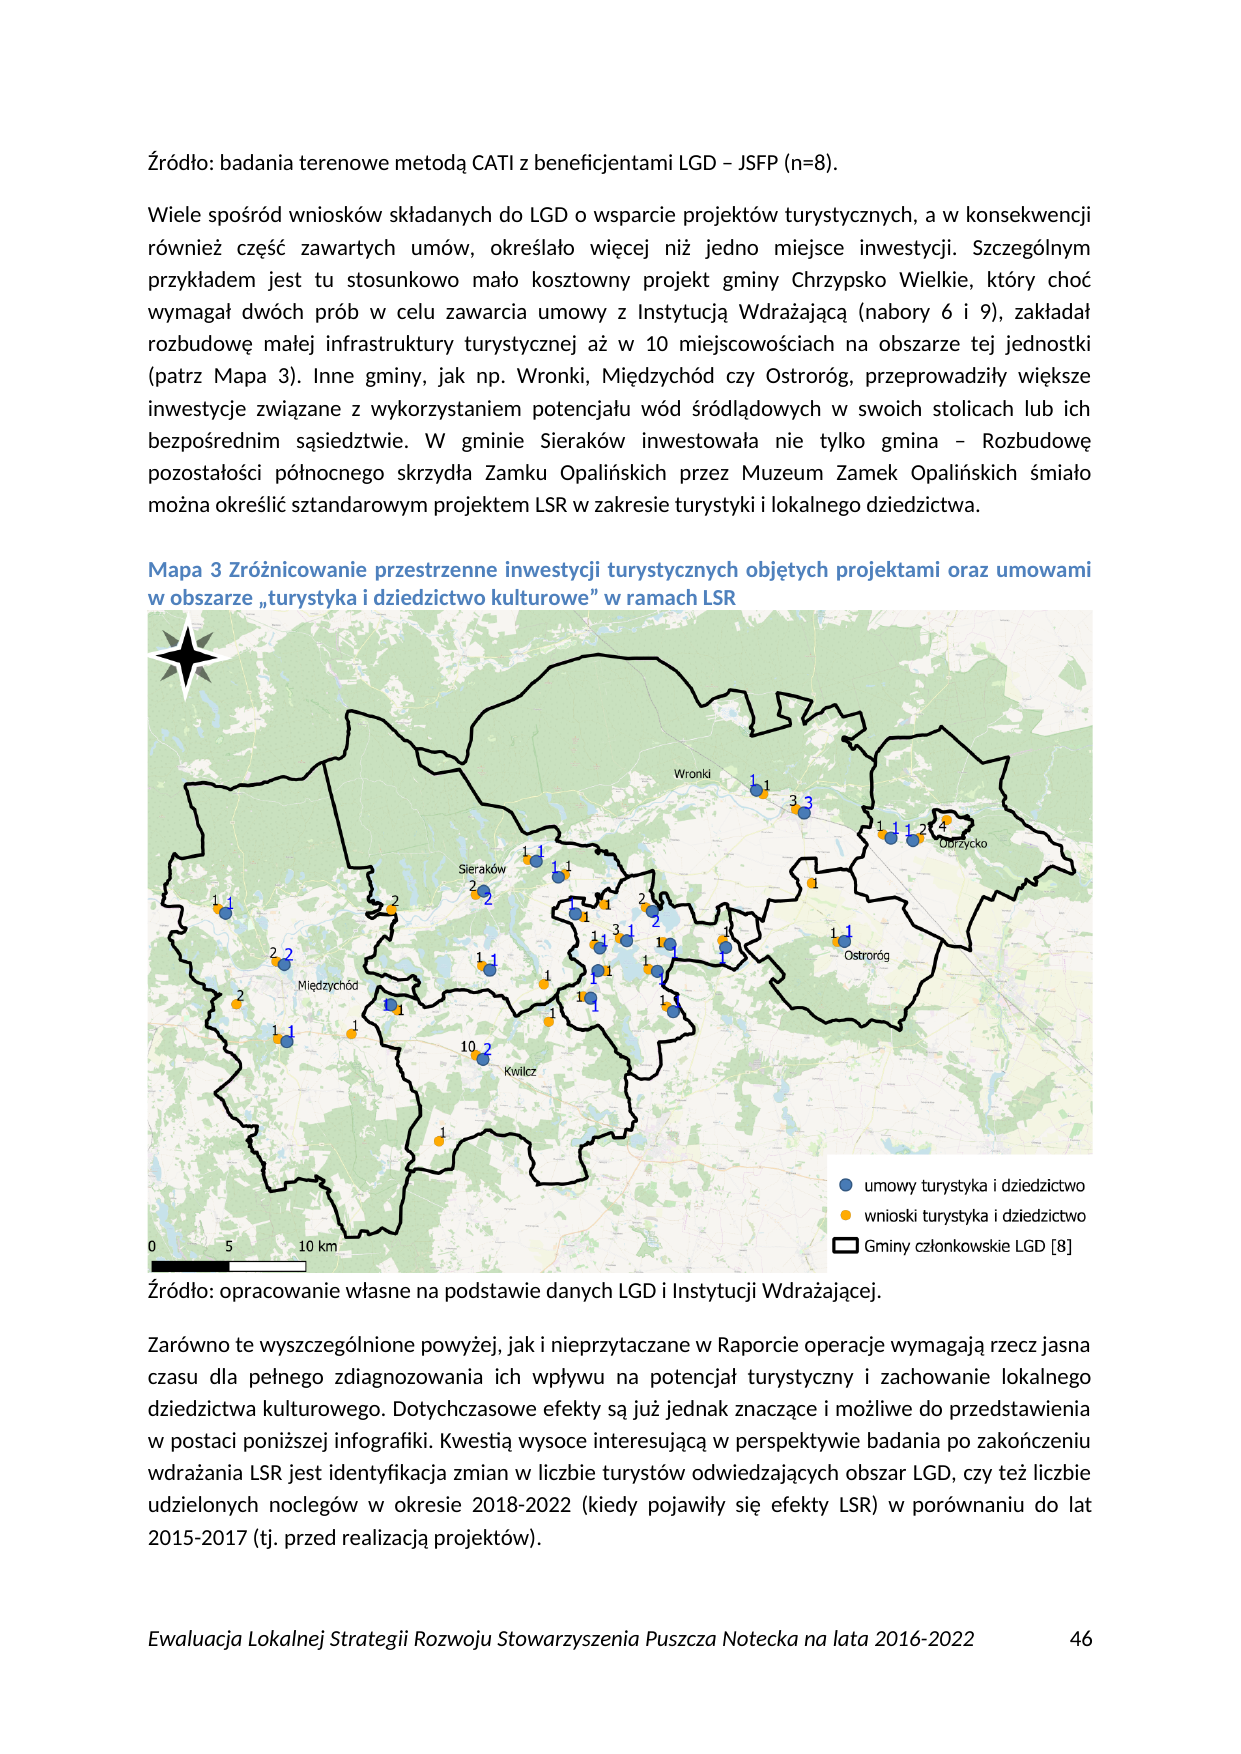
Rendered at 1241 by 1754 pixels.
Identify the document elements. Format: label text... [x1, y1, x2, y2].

text Wiele spośród wniosków składanych do LGD o wsparcie projektów turystycznych, a w konsekwencji również część zawartych umów, określało więcej niż jedno miejsce inwestycji. Szczególnym przykładem jest tu stosunkowo mało kosztowny projekt gminy Chrzypsko Wielkie, który choć wymagał dwóch prób w celu zawarcia umowy z Instytucją Wdrażającą (nabory 6 i 9), zakładał rozbudowę małej infrastruktury turystycznej aż w 10 miejscowościach na obszarze tej jednostki (patrz Mapa 3). Inne gminy, jak np. Wronki, Międzychód czy Ostroróg, przeprowadziły większe inwestycje związane z wykorzystaniem potencjału wód śródlądowych w swoich stolicach lub ich bezpośrednim sąsiedztwie. W gminie Sieraków inwestowała nie tylko gmina – Rozbudowę pozostałości północnego skrzydła Zamku Opalińskich przez Muzeum Zamek Opalińskich śmiało można określić sztandarowym projektem LSR w zakresie turystyki i lokalnego dziedzictwa. [148, 201, 1093, 518]
text Źródło: badania terenowe metodą CATI z beneficjentami LGD – JSFP (n=8). [148, 148, 1093, 176]
text Źródło: opracowanie własne na podstawie danych LGD i Instytucji Wdrażającej. [148, 1277, 1093, 1305]
text Zarówno te wyszczególnione powyżej, jak i nieprzytaczane w Raporcie operacje wymagają rzecz jasna czasu dla pełnego zdiagnozowania ich wpływu na potencjał turystyczny i zachowanie lokalnego dziedzictwa kulturowego. Dotychczasowe efekty są już jednak znaczące i możliwe do przedstawienia w postaci poniższej infografiki. Kwestią wysoce interesującą w perspektywie badania po zakończeniu wdrażania LSR jest identyfikacja zmian w liczbie turystów odwiedzających obszar LGD, czy też liczbie udzielonych noclegów w okresie 2018-2022 (kiedy pojawiły się efekty LSR) w porównaniu do lat 2015-2017 (tj. przed realizacją projektów). [148, 1330, 1093, 1551]
text Mapa 3 Zróżnicowanie przestrzenne inwestycji turystycznych objętych projektami oraz umowami w obszarze „turystyka i dziedzictwo kulturowe” w ramach LSR [148, 555, 1093, 610]
picture [147, 610, 1093, 1273]
